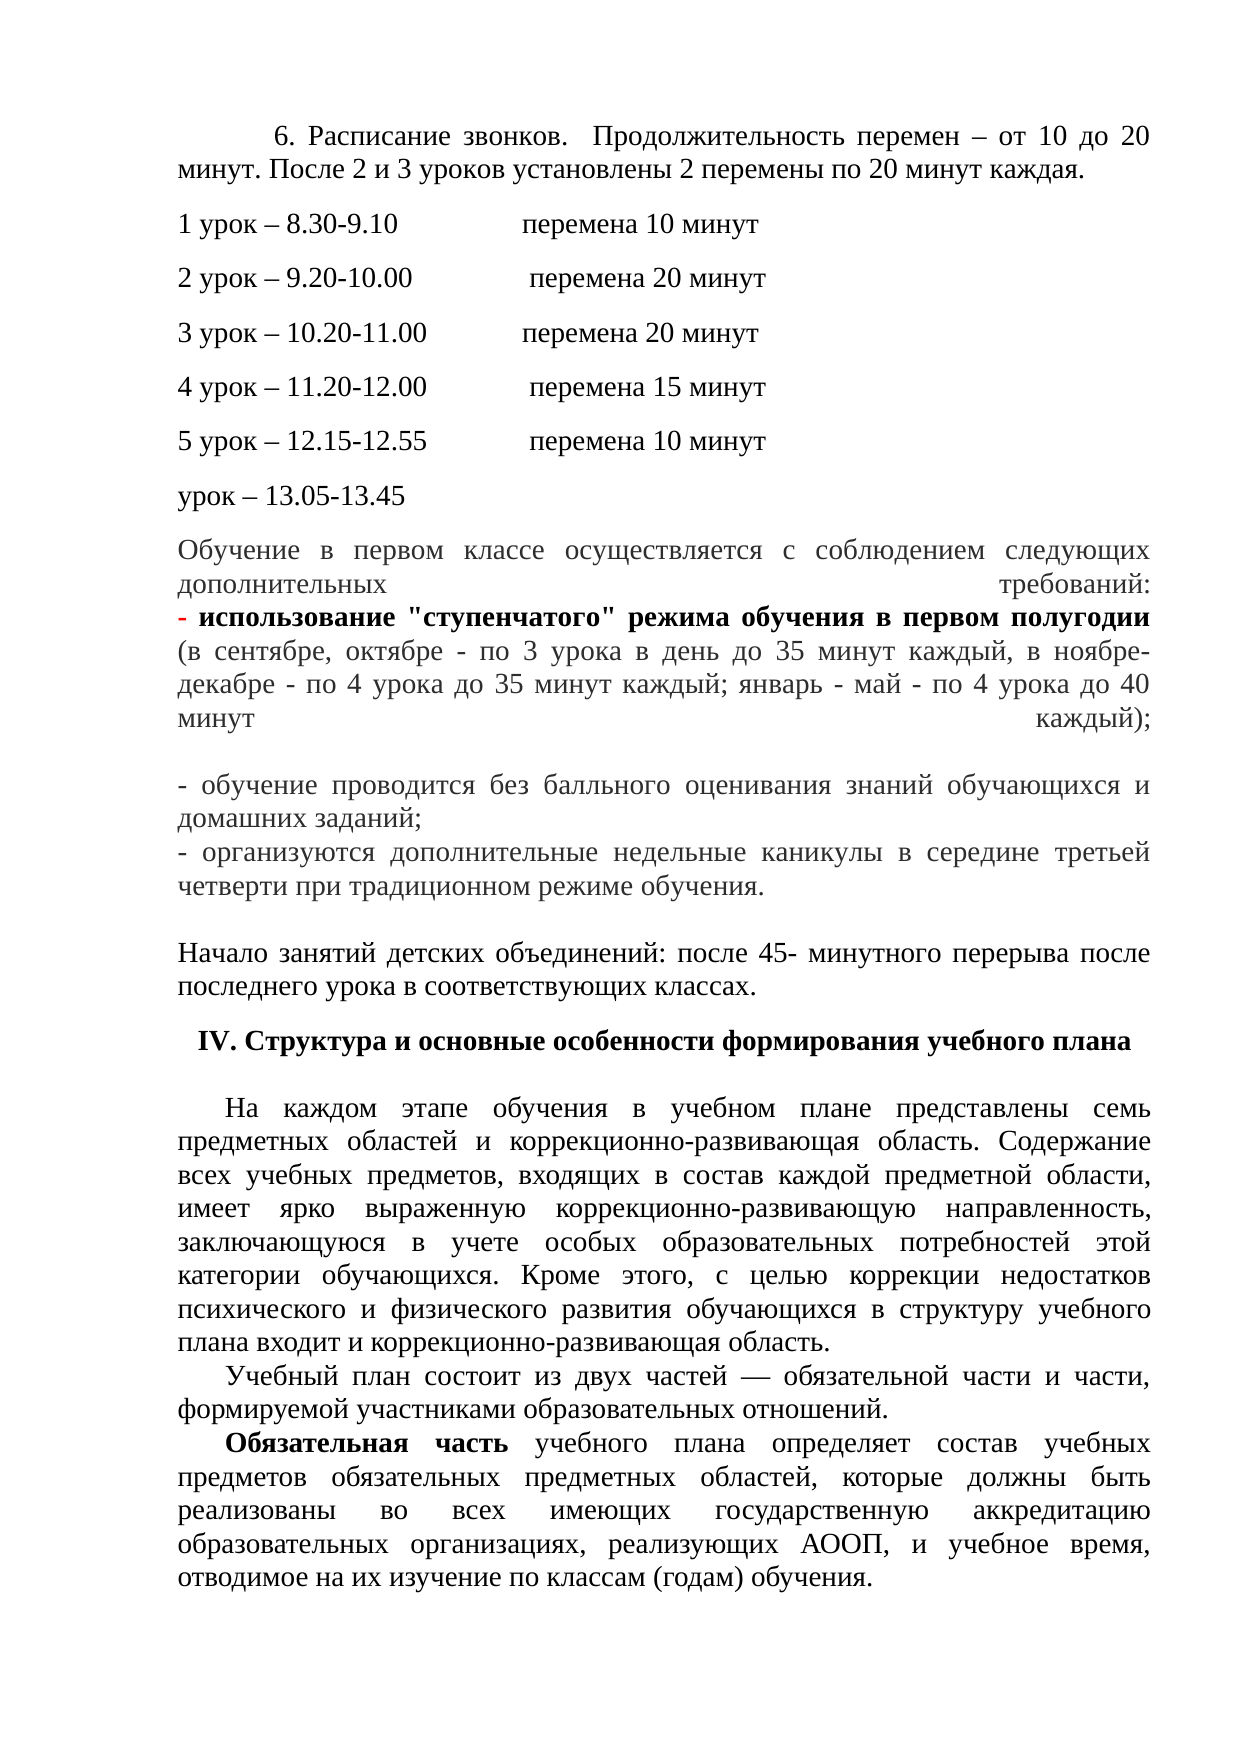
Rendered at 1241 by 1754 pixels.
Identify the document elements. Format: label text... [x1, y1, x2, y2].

text 1 урок – 8.30-9.10 перемена 10 минут [177, 206, 1152, 239]
text 2 урок – 9.20-10.00 перемена 20 минут [177, 260, 1152, 294]
text 6. Расписание звонков. Продолжительность перемен – от 10 до 20 минут. После 2 и 3 уроков установлены 2 перемены по 20 минут каждая. [177, 118, 1152, 185]
text урок – 13.05-13.45 [177, 478, 1152, 511]
text 5 урок – 12.15-12.55 перемена 10 минут [177, 423, 1152, 457]
text Начало занятий детских объединений: после 45- минутного перерыва после последнего урока в соответствующих классах. [177, 935, 1152, 1002]
text Обязательная часть учебного плана определяет состав учебных предметов обязательных предметных областей, которые должны быть реализованы во всех имеющих государственную аккредитацию образовательных организациях, реализующих АООП, и учебное время, отводимое на их изучение по классам (годам) обучения. [177, 1425, 1152, 1593]
text Обучение в первом классе осуществляется с соблюдением следующих дополнительных требований: - использование "ступенчатого" режима обучения в первом полугодии (в сентябре, октябре - по 3 урока в день до 35 минут каждый, в ноябре-декабре - по 4 урока до 35 минут каждый; январь - май - по 4 урока до 40 минут каждый); - обучение проводится без балльного оценивания знаний обучающихся и домашних заданий; [177, 532, 1152, 834]
text 3 урок – 10.20-11.00 перемена 20 минут [177, 315, 1152, 348]
text IV. Структура и основные особенности формирования учебного плана [177, 1023, 1152, 1056]
text - организуются дополнительные недельные каникулы в середине третьей четверти при традиционном режиме обучения. [177, 834, 1152, 901]
text Учебный план состоит из двух частей — обязательной части и части, формируемой участниками образовательных отношений. [177, 1358, 1152, 1425]
text На каждом этапе обучения в учебном плане представлены семь предметных областей и коррекционно-развивающая область. Содержание всех учебных предметов, входящих в состав каждой предметной области, имеет ярко выраженную коррекционно-развивающую направленность, заключающуюся в учете особых образовательных потребностей этой категории обучающихся. Кроме этого, с целью коррекции недостатков психического и физического развития обучающихся в структуру учебного плана входит и коррекционно-развивающая область. [177, 1090, 1152, 1358]
text 4 урок – 11.20-12.00 перемена 15 минут [177, 369, 1152, 403]
